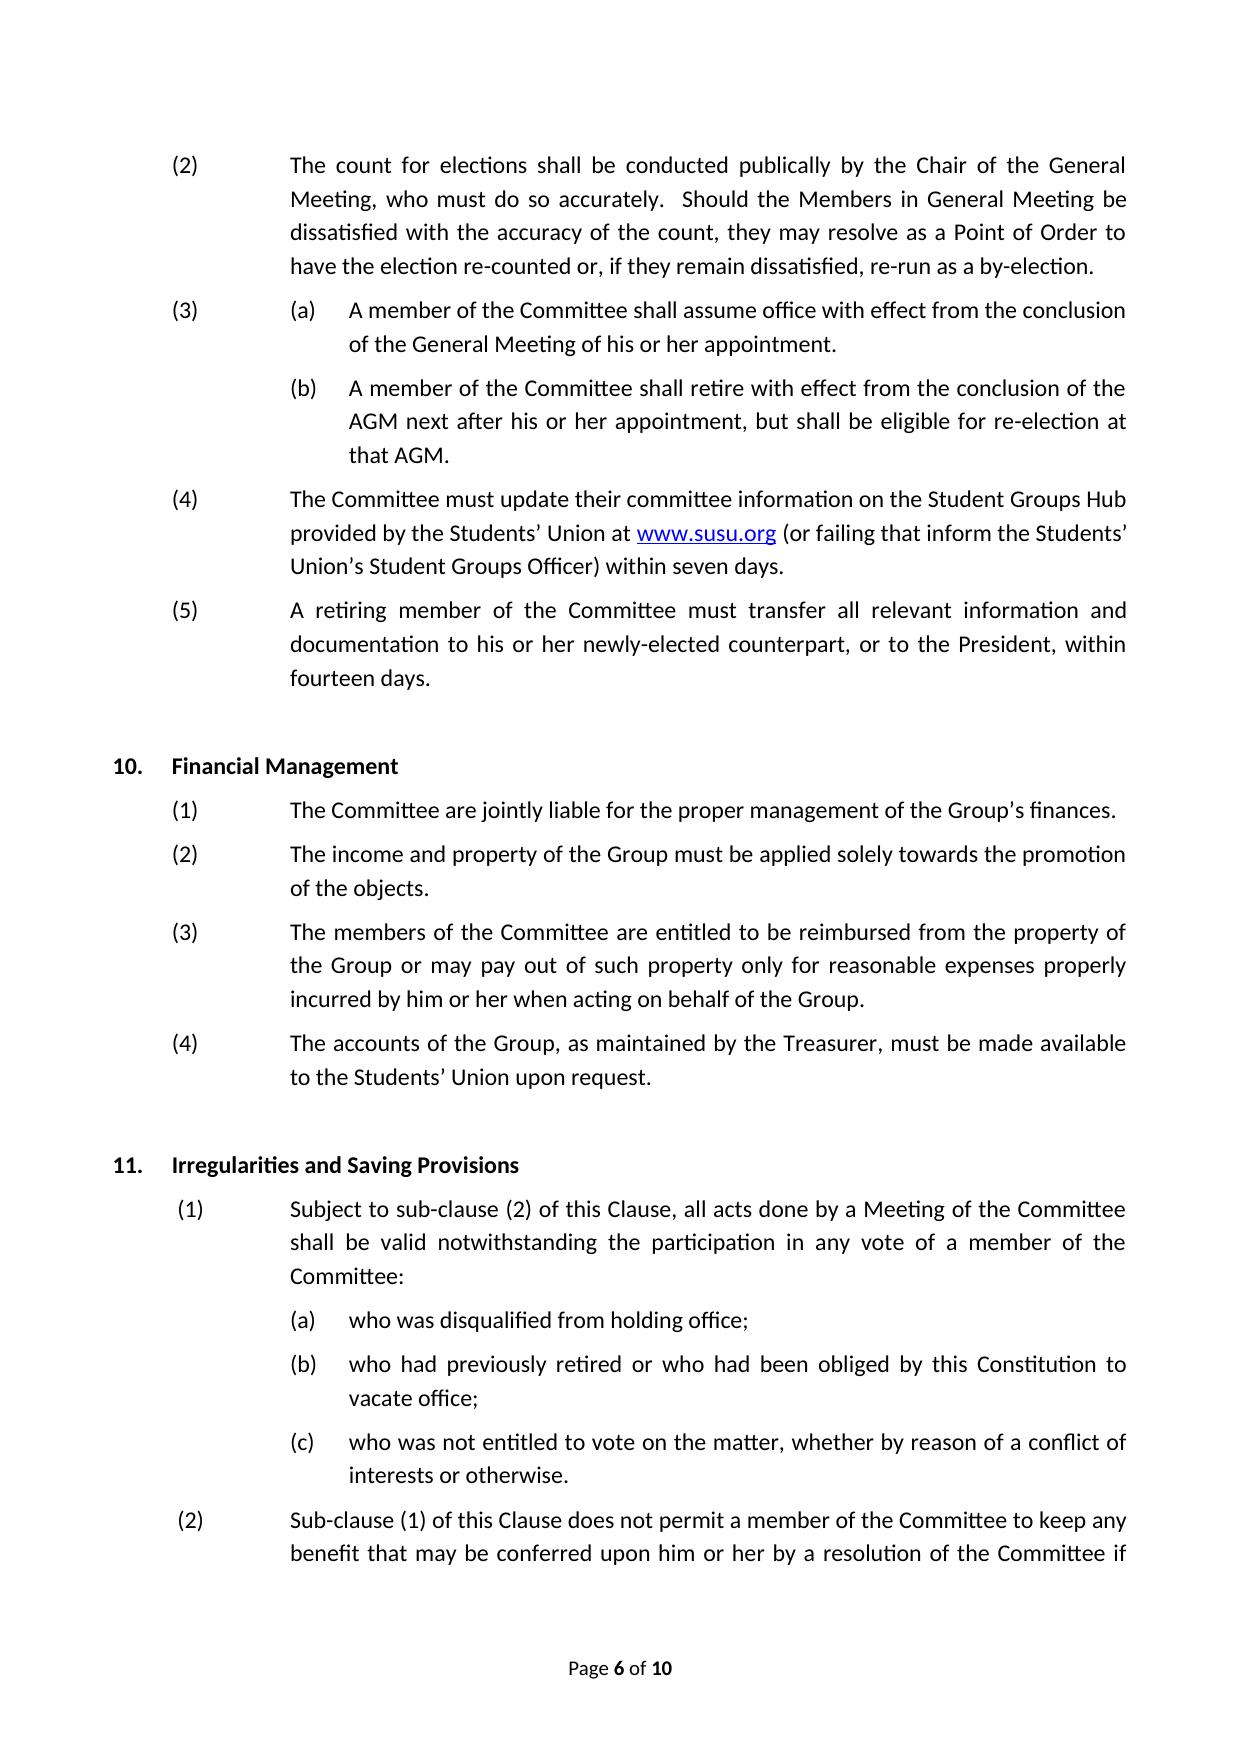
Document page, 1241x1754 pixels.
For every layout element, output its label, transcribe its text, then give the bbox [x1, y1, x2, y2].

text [172, 1505, 1128, 1568]
text (5) A retiring member of the Committee must transfer all relevant information and documentation to his or her newly-elected counterpart, or to the President, within fourteen days. [172, 595, 1128, 692]
text (a) who was disqualified from holding office; [290, 1305, 1128, 1334]
text (2) The income and property of the Group must be applied solely towards the promotion of the objects. [172, 839, 1128, 902]
text (2) The count for elections shall be conducted publically by the Chair of the General Meeting, who must do so accurately. Should the Members in General Meeting be dissatisfied with the accuracy of the count, they may resolve as a Point of Order to have the election re-counted or, if they remain dissatisfied, re-run as a by-election. [172, 150, 1128, 280]
text (c) who was not entitled to vote on the matter, whether by reason of a conflict of interests or otherwise. [290, 1427, 1128, 1490]
text (1) The Committee are jointly liable for the proper management of the Group’s finances. [172, 795, 1128, 824]
text (b) A member of the Committee shall retire with effect from the conclusion of the AGM next after his or her appointment, but shall be eligible for re-election at that AGM. [172, 373, 1128, 469]
text (3) The members of the Committee are entitled to be reimbursed from the property of the Group or may pay out of such property only for reasonable expenses properly incurred by him or her when acting on behalf of the Group. [172, 917, 1128, 1013]
text (1) Subject to sub-clause (2) of this Clause, all acts done by a Meeting of the Committee shall be valid notwithstanding the participation in any vote of a member of the Committee: [172, 1194, 1128, 1290]
text (4) The accounts of the Group, as maintained by the Treasurer, must be made available to the Students’ Union upon request. [172, 1028, 1128, 1091]
subtitle 11. Irregularities and Saving Provisions [112, 1150, 1128, 1179]
subtitle 10. Financial Management [112, 751, 1128, 780]
text (4) The Committee must update their committee information on the Student Groups Hub provided by the Students’ Union at www.susu.org (or failing that inform the Students’ Union’s Student Groups Officer) within seven days. [172, 484, 1128, 581]
text (b) who had previously retired or who had been obliged by this Constitution to vacate office; [290, 1349, 1128, 1412]
text (3) (a) A member of the Committee shall assume office with effect from the conclusion of the General Meeting of his or her appointment. [172, 295, 1128, 358]
